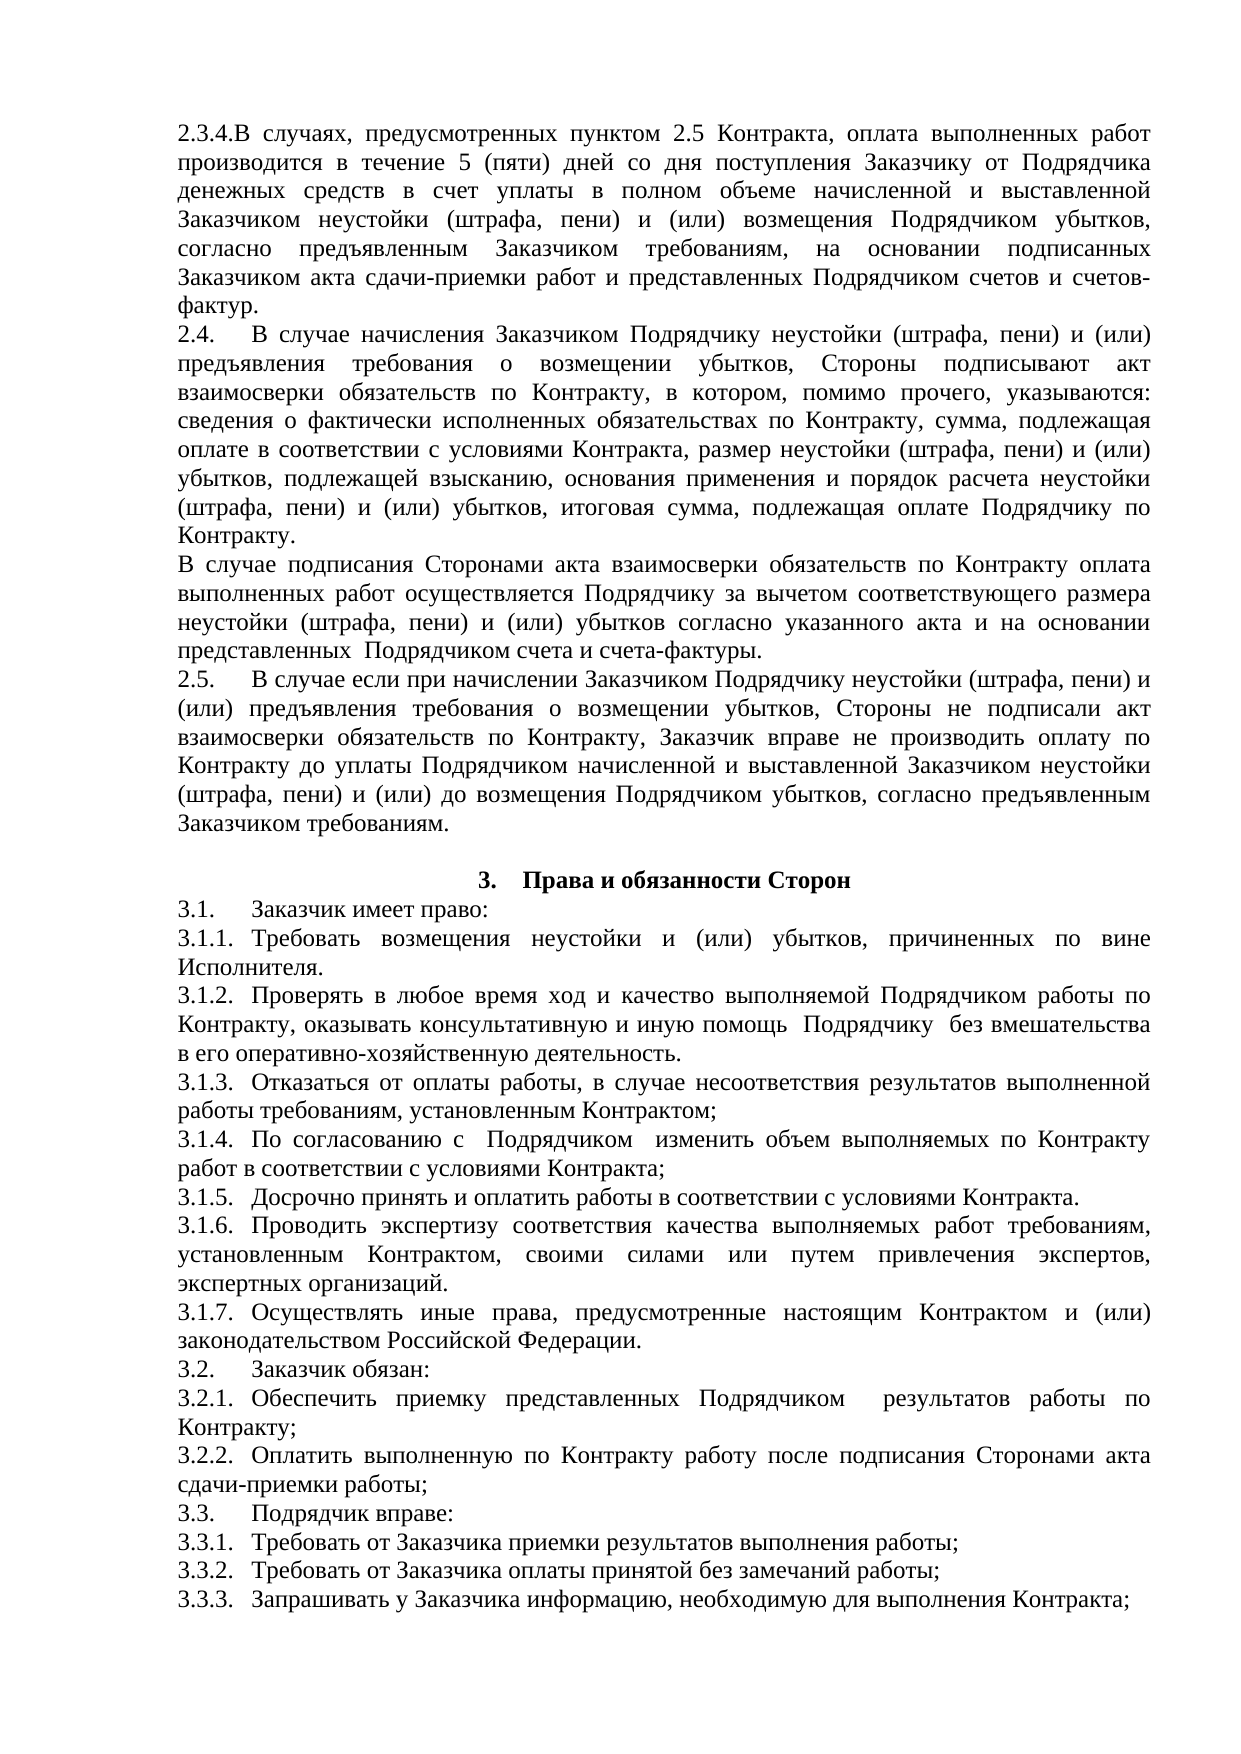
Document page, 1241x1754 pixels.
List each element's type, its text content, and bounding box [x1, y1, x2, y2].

list Заказчик имеет право: [177, 894, 1152, 923]
list Требовать от Заказчика оплаты принятой без замечаний работы; [177, 1556, 1152, 1584]
list Заказчик обязан: [177, 1354, 1152, 1383]
list По согласованию с Подрядчиком изменить объем выполняемых по Контракту работ в соответствии с условиями Контракта; [177, 1124, 1152, 1182]
list В случае если при начислении Заказчиком Подрядчику неустойки (штрафа, пени) и (или) предъявления требования о возмещении убытков, Стороны не подписали акт взаимосверки обязательств по Контракту, Заказчик вправе не производить оплату по Контракту до уплаты Подрядчиком начисленной и выставленной Заказчиком неустойки (штрафа, пени) и (или) до возмещения Подрядчиком убытков, согласно предъявленным Заказчиком требованиям. [177, 664, 1152, 837]
list Проводить экспертизу соответствия качества выполняемых работ требованиям, установленным Контрактом, своими силами или путем привлечения экспертов, экспертных организаций. [177, 1211, 1152, 1297]
text В случае подписания Сторонами акта взаимосверки обязательств по Контракту оплата выполненных работ осуществляется Подрядчику за вычетом соответствующего размера неустойки (штрафа, пени) и (или) убытков согласно указанного акта и на основании представленных Подрядчиком счета и счета-фактуры. [177, 549, 1152, 664]
list В случае начисления Заказчиком Подрядчику неустойки (штрафа, пени) и (или) предъявления требования о возмещении убытков, Стороны подписывают акт взаимосверки обязательств по Контракту, в котором, помимо прочего, указываются: сведения о фактически исполненных обязательствах по Контракту, сумма, подлежащая оплате в соответствии с условиями Контракта, размер неустойки (штрафа, пени) и (или) убытков, подлежащей взысканию, основания применения и порядок расчета неустойки (штрафа, пени) и (или) убытков, итоговая сумма, подлежащая оплате Подрядчику по Контракту. [177, 319, 1152, 549]
list Запрашивать у Заказчика информацию, необходимую для выполнения Контракта; [177, 1584, 1152, 1613]
list Требовать возмещения неустойки и (или) убытков, причиненных по вине Исполнителя. [177, 923, 1152, 981]
list Права и обязанности Сторон [177, 866, 1152, 894]
list Обеспечить приемку представленных Подрядчиком результатов работы по Контракту; [177, 1383, 1152, 1441]
list Требовать от Заказчика приемки результатов выполнения работы; [177, 1527, 1152, 1556]
list Проверять в любое время ход и качество выполняемой Подрядчиком работы по Контракту, оказывать консультативную и иную помощь Подрядчику без вмешательства в его оперативно-хозяйственную деятельность. [177, 981, 1152, 1067]
text 2.3.4.В случаях, предусмотренных пунктом 2.5 Контракта, оплата выполненных работ производится в течение 5 (пяти) дней со дня поступления Заказчику от Подрядчика денежных средств в счет уплаты в полном объеме начисленной и выставленной Заказчиком неустойки (штрафа, пени) и (или) возмещения Подрядчиком убытков, согласно предъявленным Заказчиком требованиям, на основании подписанных Заказчиком акта сдачи-приемки работ и представленных Подрядчиком счетов и счетов-фактур. [177, 118, 1152, 319]
list Оплатить выполненную по Контракту работу после подписания Сторонами акта сдачи-приемки работы; [177, 1441, 1152, 1498]
list Досрочно принять и оплатить работы в соответствии с условиями Контракта. [177, 1182, 1152, 1211]
list Отказаться от оплаты работы, в случае несоответствия результатов выполненной работы требованиям, установленным Контрактом; [177, 1067, 1152, 1124]
list Подрядчик вправе: [177, 1498, 1152, 1527]
list Осуществлять иные права, предусмотренные настоящим Контрактом и (или) законодательством Российской Федерации. [177, 1297, 1152, 1354]
